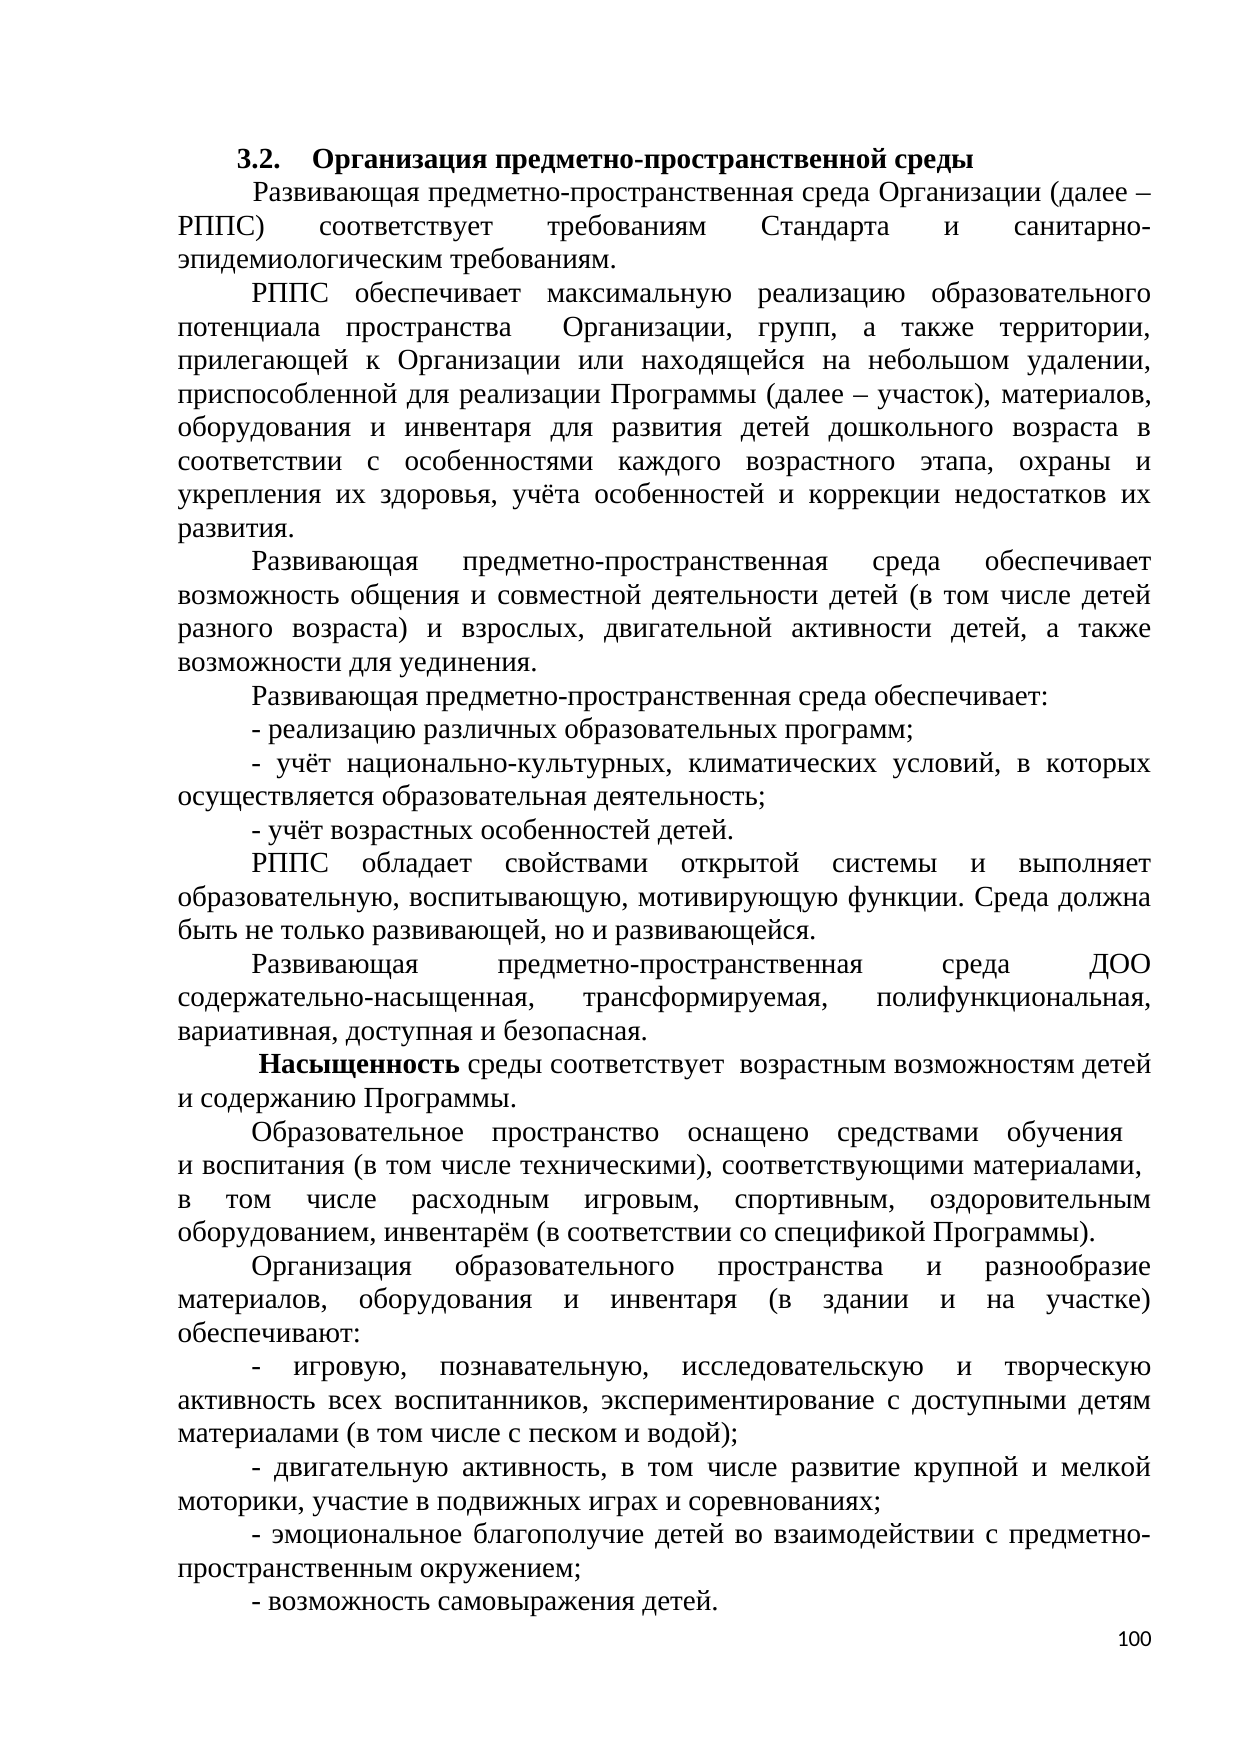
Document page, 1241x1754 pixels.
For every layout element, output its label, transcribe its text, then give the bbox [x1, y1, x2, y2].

text РППС обладает свойствами открытой системы и выполняет образовательную, воспитывающую, мотивирующую функции. Среда должна быть не только развивающей, но и развивающейся. [177, 845, 1152, 946]
list Развивающая предметно-пространственная среда Организации (далее – РППС) соответствует требованиям Стандарта и санитарно-эпидемиологическим требованиям. [177, 174, 1152, 275]
text Насыщенность среды соответствует возрастным возможностям детей и содержанию Программы. [177, 1047, 1152, 1114]
text - учёт национально-культурных, климатических условий, в которых осуществляется образовательная деятельность; [177, 745, 1152, 812]
text Развивающая предметно-пространственная среда ДОО содержательно-насыщенная, трансформируемая, полифункциональная, вариативная, доступная и безопасная. [177, 946, 1152, 1047]
list Организация предметно-пространственной среды [237, 141, 1152, 174]
text Образовательное пространство оснащено средствами обучения и воспитания (в том числе техническими), соответствующими материалами, в том числе расходным игровым, спортивным, оздоровительным оборудованием, инвентарём (в соответствии со спецификой Программы). [177, 1114, 1152, 1248]
text - эмоциональное благополучие детей во взаимодействии с предметно-пространственным окружением; [177, 1516, 1152, 1583]
text Организация образовательного пространства и разнообразие материалов, оборудования и инвентаря (в здании и на участке) обеспечивают: [177, 1248, 1152, 1348]
text - двигательную активность, в том числе развитие крупной и мелкой моторики, участие в подвижных играх и соревнованиях; [177, 1449, 1152, 1516]
text - возможность самовыражения детей. [177, 1583, 1152, 1617]
text Развивающая предметно-пространственная среда обеспечивает возможность общения и совместной деятельности детей (в том числе детей разного возраста) и взрослых, двигательной активности детей, а также возможности для уединения. [177, 543, 1152, 678]
text РППС обеспечивает максимальную реализацию образовательного потенциала пространства Организации, групп, а также территории, прилегающей к Организации или находящейся на небольшом удалении, приспособленной для реализации Программы (далее – участок), материалов, оборудования и инвентаря для развития детей дошкольного возраста в соответствии с особенностями каждого возрастного этапа, охраны и укрепления их здоровья, учёта особенностей и коррекции недостатков их развития. [177, 275, 1152, 543]
text - учёт возрастных особенностей детей. [177, 812, 1152, 845]
text Развивающая предметно-пространственная среда обеспечивает: [177, 678, 1152, 711]
text - реализацию различных образовательных программ; [177, 711, 1152, 745]
text - игровую, познавательную, исследовательскую и творческую активность всех воспитанников, экспериментирование с доступными детям материалами (в том числе с песком и водой); [177, 1348, 1152, 1449]
